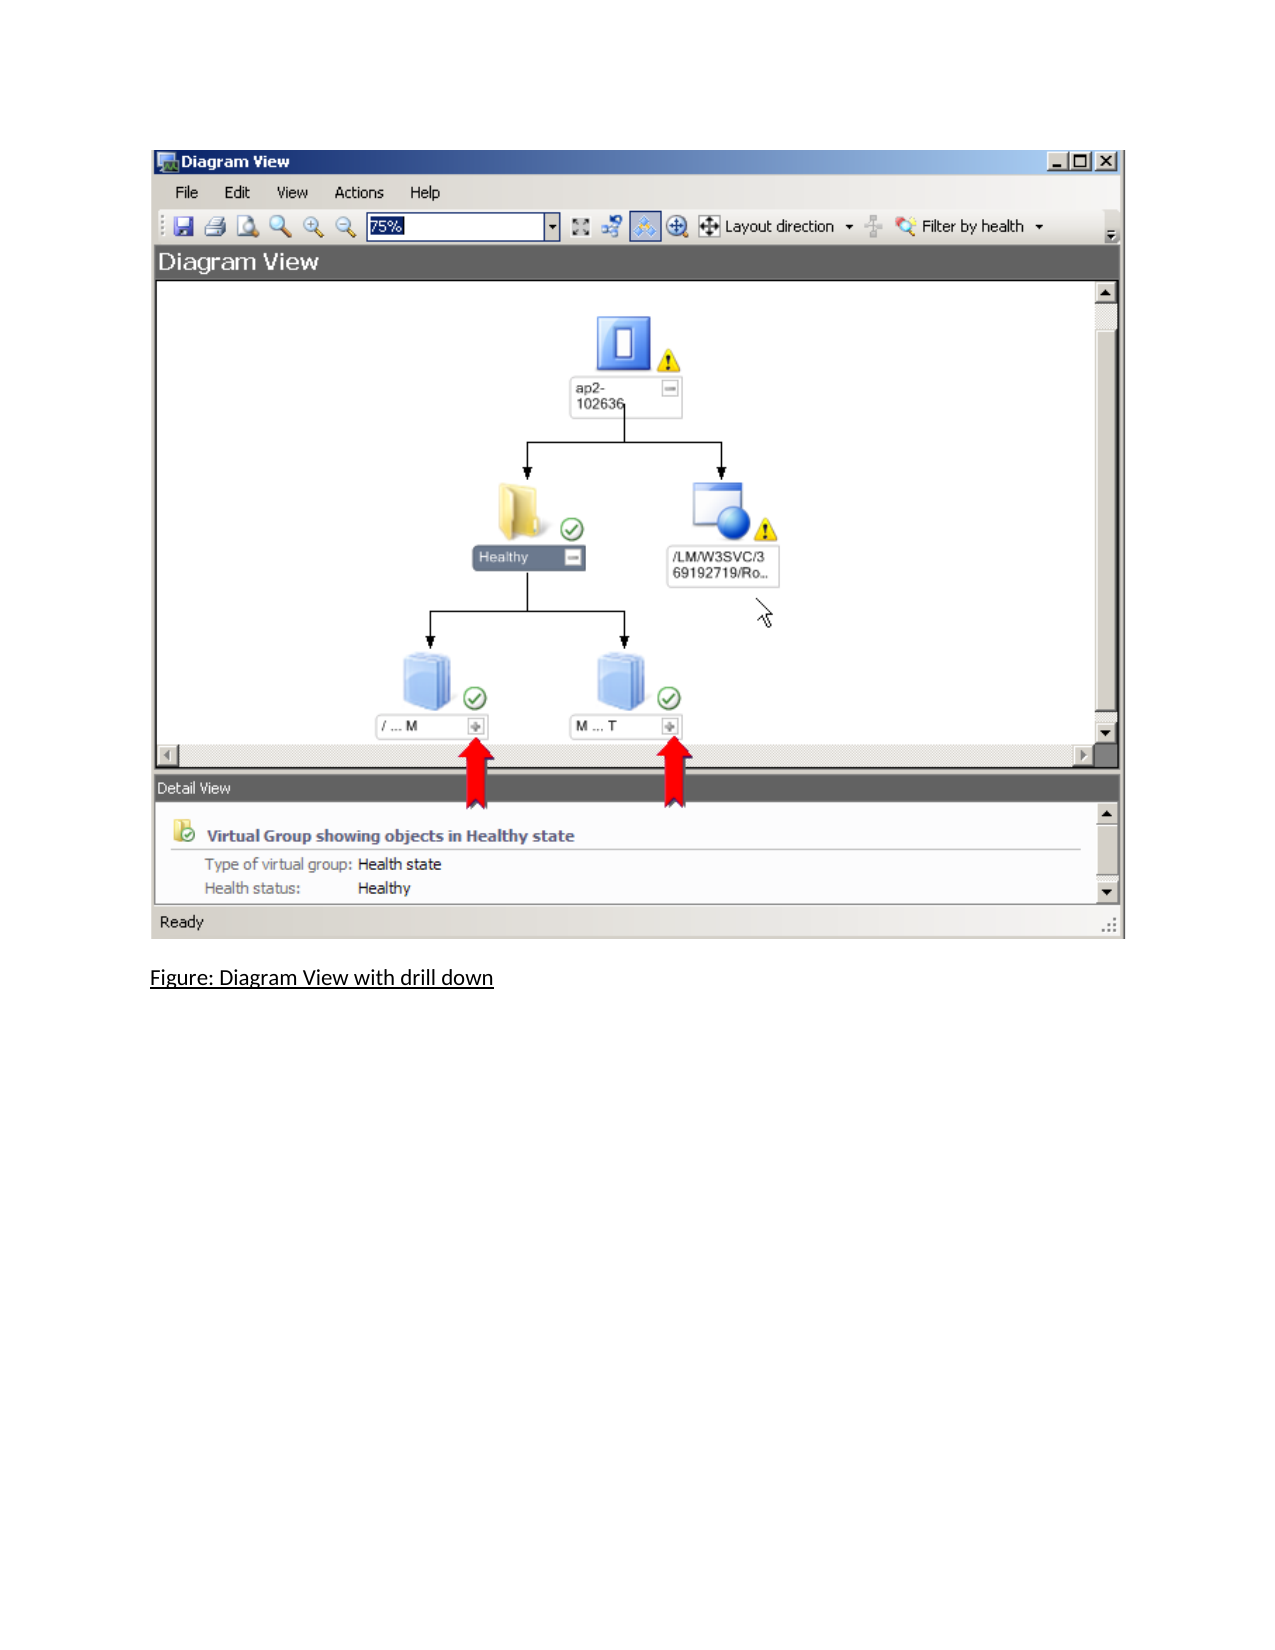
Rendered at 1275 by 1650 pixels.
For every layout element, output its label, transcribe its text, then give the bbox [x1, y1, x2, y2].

picture [150, 150, 1125, 939]
text Figure: Diagram View with drill down [150, 963, 1125, 991]
